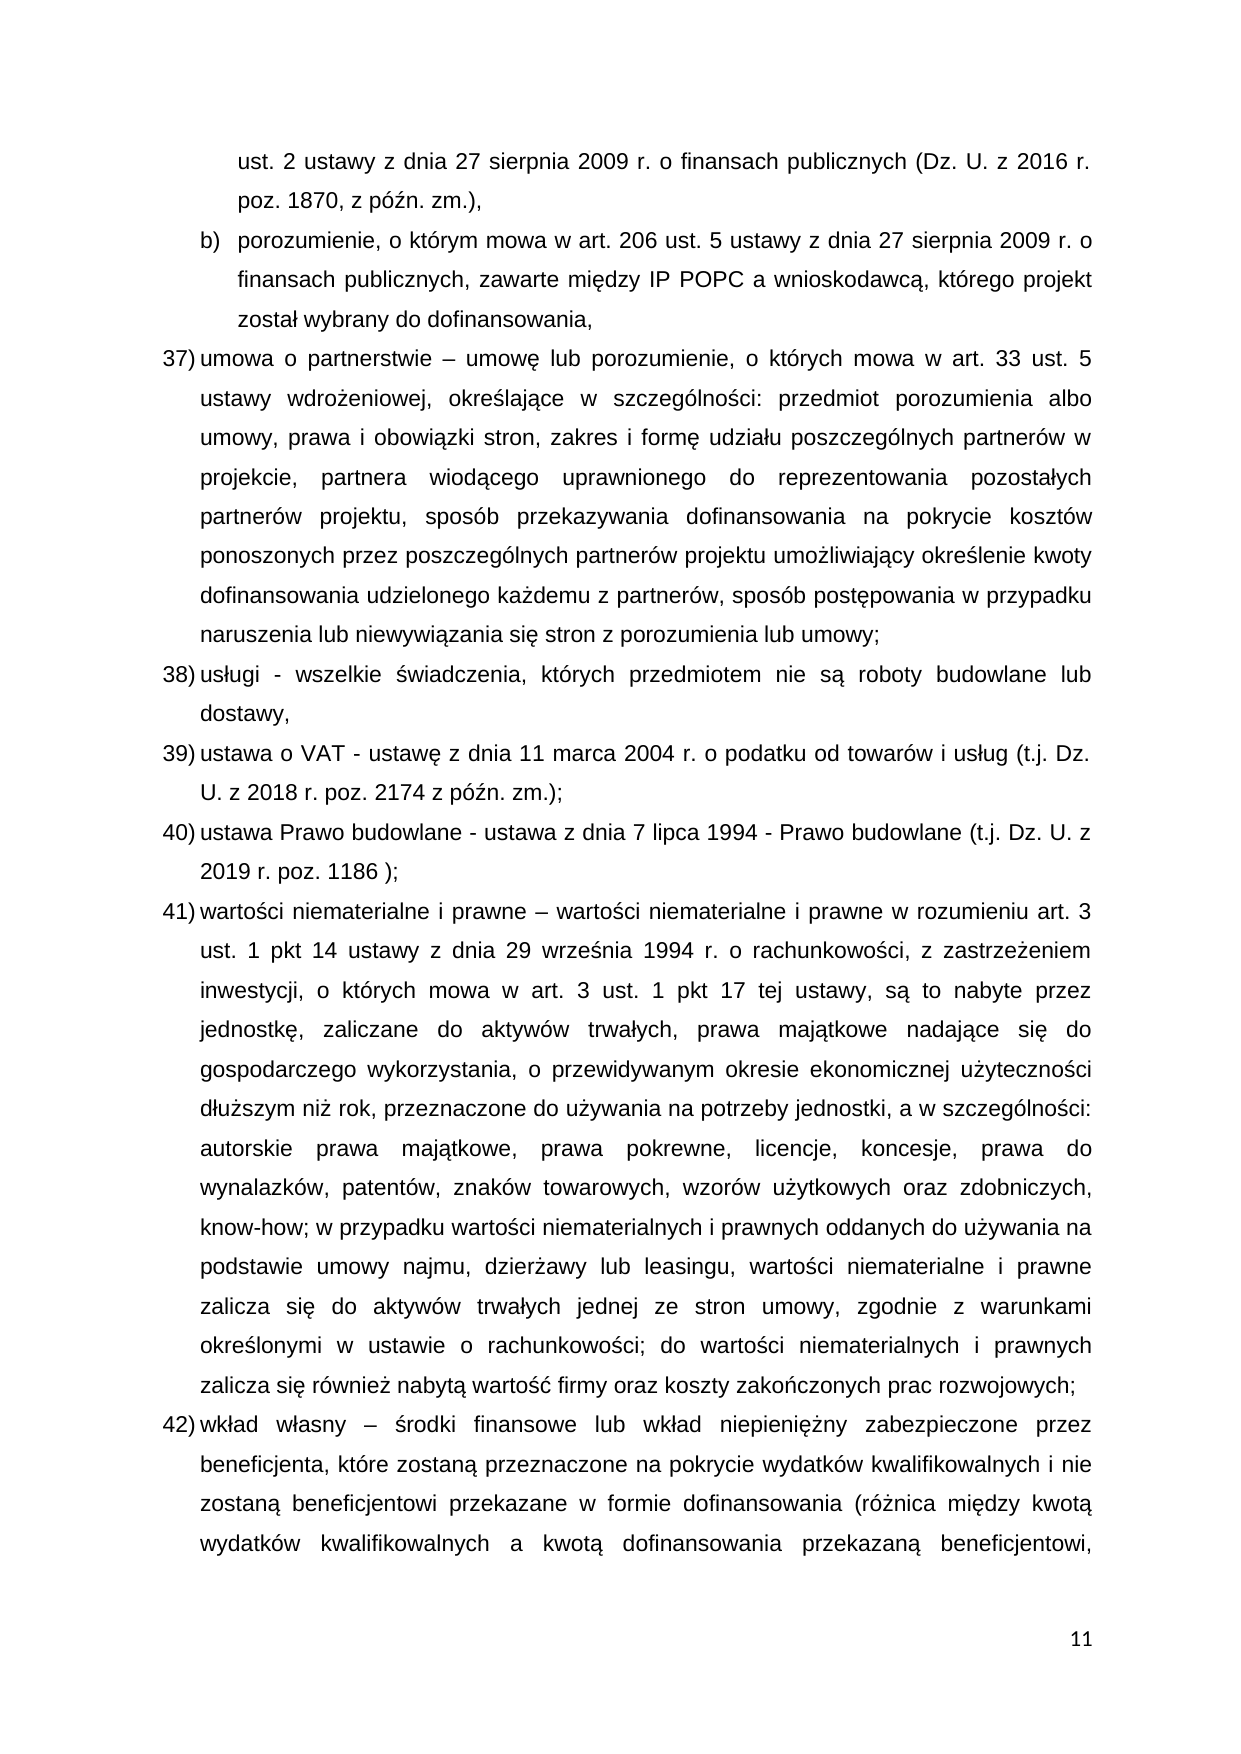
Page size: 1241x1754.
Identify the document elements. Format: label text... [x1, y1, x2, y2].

list ustawa o VAT - ustawę z dnia 11 marca 2004 r. o podatku od towarów i usług (t.j. Dz. U. z 2018 r. poz. 2174 z późn. zm.); [162, 740, 1092, 806]
list wartości niematerialne i prawne – wartości niematerialne i prawne w rozumieniu art. 3 ust. 1 pkt 14 ustawy z dnia 29 września 1994 r. o rachunkowości, z zastrzeżeniem inwestycji, o których mowa w art. 3 ust. 1 pkt 17 tej ustawy, są to nabyte przez jednostkę, zaliczane do aktywów trwałych, prawa majątkowe nadające się do gospodarczego wykorzystania, o przewidywanym okresie ekonomicznej użyteczności dłuższym niż rok, przeznaczone do używania na potrzeby jednostki, a w szczególności: autorskie prawa majątkowe, prawa pokrewne, licencje, koncesje, prawa do wynalazków, patentów, znaków towarowych, wzorów użytkowych oraz zdobniczych, know-how; w przypadku wartości niematerialnych i prawnych oddanych do używania na podstawie umowy najmu, dzierżawy lub leasingu, wartości niematerialne i prawne zalicza się do aktywów trwałych jednej ze stron umowy, zgodnie z warunkami określonymi w ustawie o rachunkowości; do wartości niematerialnych i prawnych zalicza się również nabytą wartość firmy oraz koszty zakończonych prac rozwojowych; [162, 898, 1092, 1398]
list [162, 1411, 1092, 1556]
list ustawa Prawo budowlane - ustawa z dnia 7 lipca 1994 - Prawo budowlane (t.j. Dz. U. z 2019 r. poz. 1186 ); [162, 819, 1092, 885]
list umowa o partnerstwie – umowę lub porozumienie, o których mowa w art. 33 ust. 5 ustawy wdrożeniowej, określające w szczególności: przedmiot porozumienia albo umowy, prawa i obowiązki stron, zakres i formę udziału poszczególnych partnerów w projekcie, partnera wiodącego uprawnionego do reprezentowania pozostałych partnerów projektu, sposób przekazywania dofinansowania na pokrycie kosztów ponoszonych przez poszczególnych partnerów projektu umożliwiający określenie kwoty dofinansowania udzielonego każdemu z partnerów, sposób postępowania w przypadku naruszenia lub niewywiązania się stron z porozumienia lub umowy; [162, 345, 1092, 648]
list porozumienie, o którym mowa w art. 206 ust. 5 ustawy z dnia 27 sierpnia 2009 r. o finansach publicznych, zawarte między IP POPC a wnioskodawcą, którego projekt został wybrany do dofinansowania, [200, 227, 1092, 332]
list usługi - wszelkie świadczenia, których przedmiotem nie są roboty budowlane lub dostawy, [162, 661, 1092, 727]
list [200, 148, 1092, 213]
